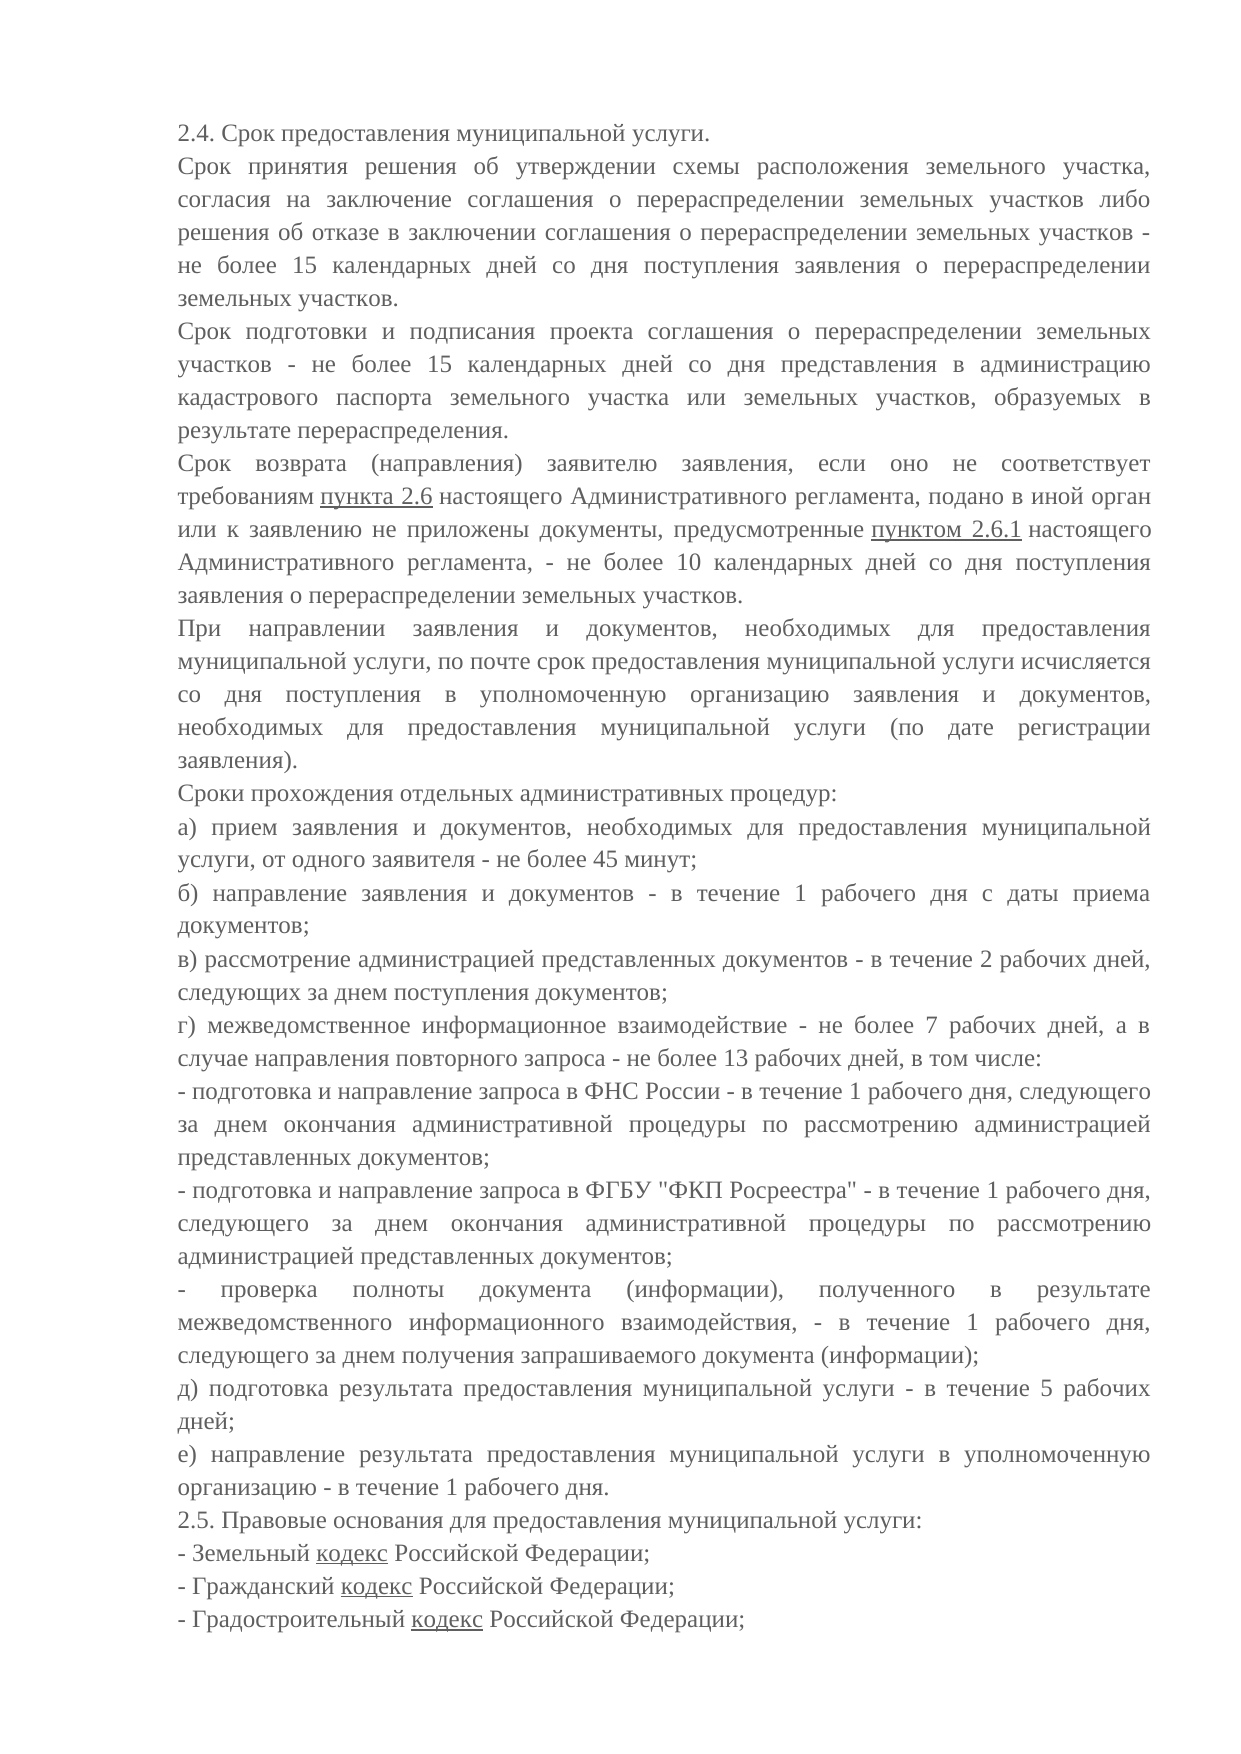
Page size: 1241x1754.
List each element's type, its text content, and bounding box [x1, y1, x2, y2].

text 2.4. Срок предоставления муниципальной услуги. [177, 118, 1152, 147]
text - проверка полноты документа (информации), полученного в результате межведомственного информационного взаимодействия, - в течение 1 рабочего дня, следующего за днем получения запрашиваемого документа (информации); [177, 1274, 1152, 1369]
text г) межведомственное информационное взаимодействие - не более 7 рабочих дней, а в случае направления повторного запроса - не более 13 рабочих дней, в том числе: [177, 1010, 1152, 1071]
text - Градостроительный кодекс Российской Федерации; [177, 1604, 1152, 1633]
text Срок возврата (направления) заявителю заявления, если оно не соответствует требованиям пункта 2.6 настоящего Административного регламента, подано в иной орган или к заявлению не приложены документы, предусмотренные пунктом 2.6.1 настоящего Административного регламента, - не более 10 календарных дней со дня поступления заявления о перераспределении земельных участков. [177, 448, 1152, 609]
text Срок подготовки и подписания проекта соглашения о перераспределении земельных участков - не более 15 календарных дней со дня представления в администрацию кадастрового паспорта земельного участка или земельных участков, образуемых в результате перераспределения. [177, 316, 1152, 444]
text - подготовка и направление запроса в ФГБУ "ФКП Росреестра" - в течение 1 рабочего дня, следующего за днем окончания административной процедуры по рассмотрению администрацией представленных документов; [177, 1175, 1152, 1269]
text - Земельный кодекс Российской Федерации; [177, 1538, 1152, 1567]
text а) прием заявления и документов, необходимых для предоставления муниципальной услуги, от одного заявителя - не более 45 минут; [177, 812, 1152, 873]
text д) подготовка результата предоставления муниципальной услуги - в течение 5 рабочих дней; [177, 1373, 1152, 1435]
text При направлении заявления и документов, необходимых для предоставления муниципальной услуги, по почте срок предоставления муниципальной услуги исчисляется со дня поступления в уполномоченную организацию заявления и документов, необходимых для предоставления муниципальной услуги (по дате регистрации заявления). [177, 613, 1152, 774]
text в) рассмотрение администрацией представленных документов - в течение 2 рабочих дней, следующих за днем поступления документов; [177, 944, 1152, 1005]
text е) направление результата предоставления муниципальной услуги в уполномоченную организацию - в течение 1 рабочего дня. [177, 1439, 1152, 1501]
text б) направление заявления и документов - в течение 1 рабочего дня с даты приема документов; [177, 878, 1152, 939]
text Срок принятия решения об утверждении схемы расположения земельного участка, согласия на заключение соглашения о перераспределении земельных участков либо решения об отказе в заключении соглашения о перераспределении земельных участков - не более 15 календарных дней со дня поступления заявления о перераспределении земельных участков. [177, 151, 1152, 312]
text - Гражданский кодекс Российской Федерации; [177, 1571, 1152, 1600]
text - подготовка и направление запроса в ФНС России - в течение 1 рабочего дня, следующего за днем окончания административной процедуры по рассмотрению администрацией представленных документов; [177, 1076, 1152, 1171]
text 2.5. Правовые основания для предоставления муниципальной услуги: [177, 1505, 1152, 1534]
text Сроки прохождения отдельных административных процедур: [177, 778, 1152, 807]
